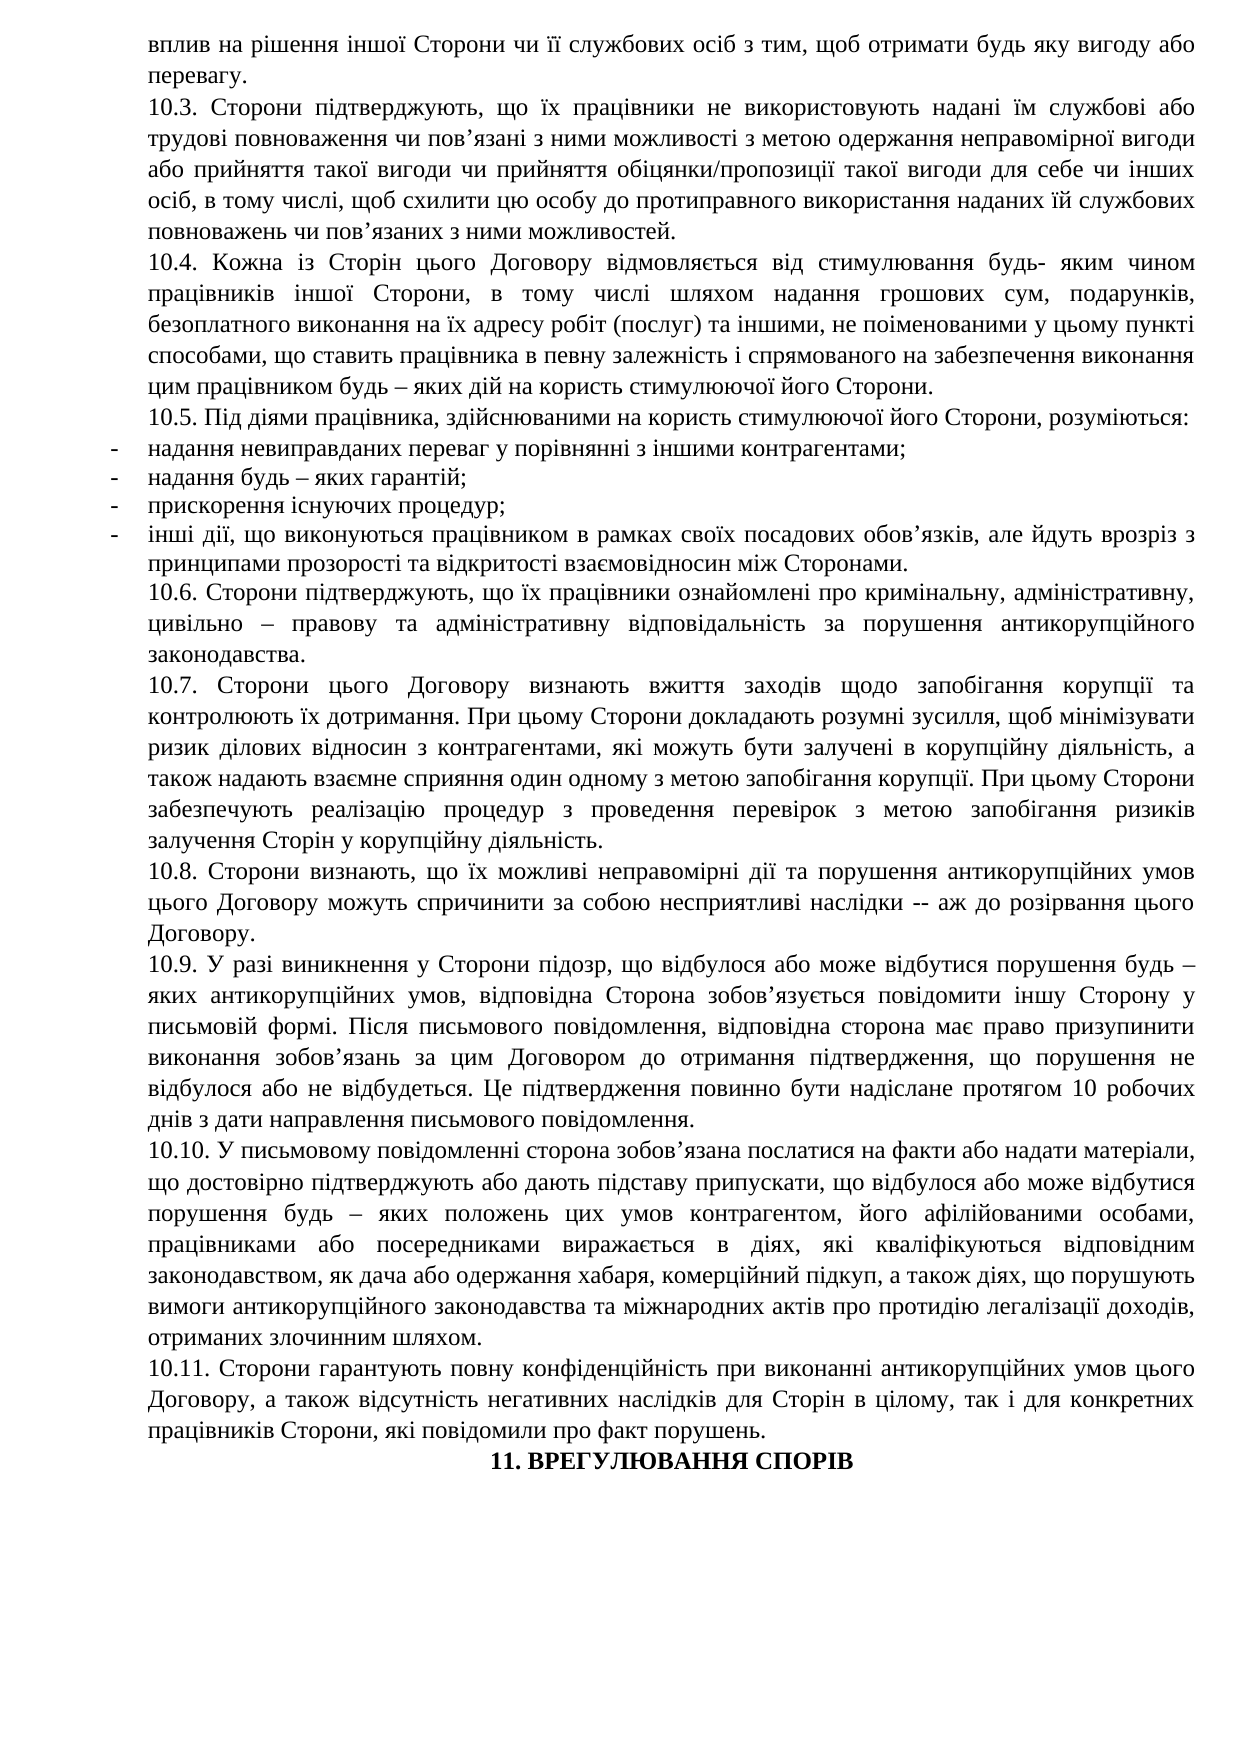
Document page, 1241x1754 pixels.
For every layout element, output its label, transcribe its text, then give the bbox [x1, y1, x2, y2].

list інші дії, що виконуються працівником в рамках своїх посадових обов’язків, але йдуть врозріз з принципами прозорості та відкритості взаємовідносин між Сторонами. [110, 519, 1196, 577]
text 10.9. У разі виникнення у Сторони підозр, що відбулося або може відбутися порушення будь – яких антикорупційних умов, відповідна Сторона зобов’язується повідомити іншу Сторону у письмовій формі. Після письмового повідомлення, відповідна сторона має право призупинити виконання зобов’язань за цим Договором до отримання підтвердження, що порушення не відбулося або не відбудеться. Це підтвердження повинно бути надіслане протягом 10 робочих днів з дати направлення письмового повідомлення. [148, 949, 1196, 1133]
text 10.11. Сторони гарантують повну конфіденційність при виконанні антикорупційних умов цього Договору, а також відсутність негативних наслідків для Сторін в цілому, так і для конкретних працівників Сторони, які повідомили про факт порушень. [148, 1353, 1196, 1444]
text 10.6. Сторони підтверджують, що їх працівники ознайомлені про кримінальну, адміністративну, цивільно – правову та адміністративну відповідальність за порушення антикорупційного законодавства. [148, 577, 1196, 668]
text 10.4. Кожна із Сторін цього Договору відмовляється від стимулювання будь- яким чином працівників іншої Сторони, в тому числі шляхом надання грошових сум, подарунків, безоплатного виконання на їх адресу робіт (послуг) та іншими, не поіменованими у цьому пункті способами, що ставить працівника в певну залежність і спрямованого на забезпечення виконання цим працівником будь – яких дій на користь стимулюючої його Сторони. [148, 247, 1196, 400]
text 10.5. Під діями працівника, здійснюваними на користь стимулюючої його Сторони, розуміються: [148, 402, 1196, 431]
text 11. ВРЕГУЛЮВАННЯ СПОРІВ [148, 1446, 1196, 1475]
list прискорення існуючих процедур; [110, 491, 1196, 519]
list надання будь – яких гарантій; [110, 462, 1196, 491]
text 10.7. Сторони цього Договору визнають вжиття заходів щодо запобігання корупції та контролюють їх дотримання. При цьому Сторони докладають розумні зусилля, щоб мінімізувати ризик ділових відносин з контрагентами, які можуть бути залучені в корупційну діяльність, а також надають взаємне сприяння один одному з метою запобігання корупції. При цьому Сторони забезпечують реалізацію процедур з проведення перевірок з метою запобігання ризиків залучення Сторін у корупційну діяльність. [148, 670, 1196, 854]
text 10.10. У письмовому повідомленні сторона зобов’язана послатися на факти або надати матеріали, що достовірно підтверджують або дають підставу припускати, що відбулося або може відбутися порушення будь – яких положень цих умов контрагентом, його афілійованими особами, працівниками або посередниками виражається в діях, які кваліфікуються відповідним законодавством, як дача або одержання хабаря, комерційний підкуп, а також діях, що порушують вимоги антикорупційного законодавства та міжнародних актів про протидію легалізації доходів, отриманих злочинним шляхом. [148, 1136, 1196, 1351]
text 10.3. Сторони підтверджують, що їх працівники не використовують надані їм службові або трудові повноваження чи пов’язані з ними можливості з метою одержання неправомірної вигоди або прийняття такої вигоди чи прийняття обіцянки/пропозиції такої вигоди для себе чи інших осіб, в тому числі, щоб схилити цю особу до протиправного використання наданих їй службових повноважень чи пов’язаних з ними можливостей. [148, 92, 1196, 244]
list надання невиправданих переваг у порівнянні з іншими контрагентами; [110, 433, 1196, 462]
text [148, 29, 1196, 89]
text 10.8. Сторони визнають, що їх можливі неправомірні дії та порушення антикорупційних умов цього Договору можуть спричинити за собою несприятливі наслідки -- аж до розірвання цього Договору. [148, 856, 1196, 947]
